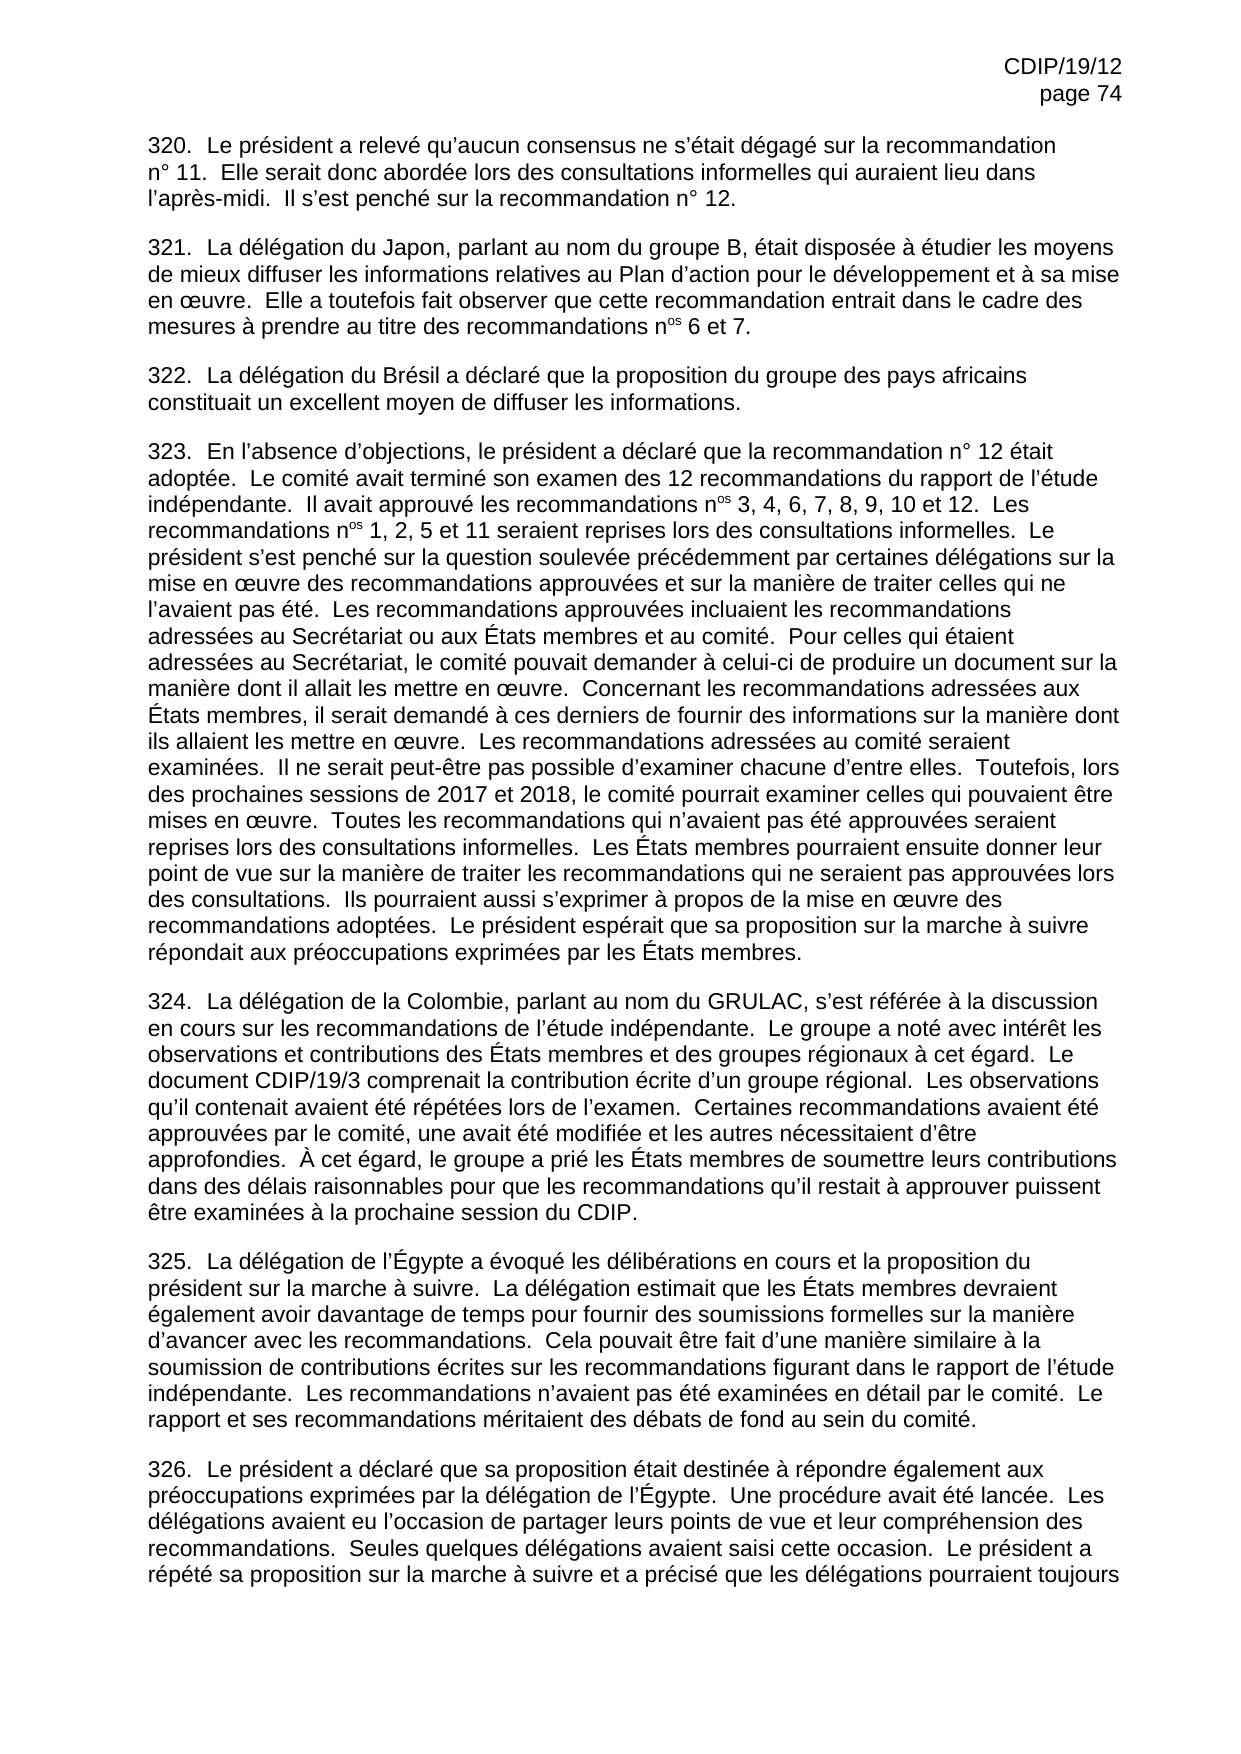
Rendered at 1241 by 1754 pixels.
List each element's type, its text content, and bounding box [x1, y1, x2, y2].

text La délégation de la Colombie, parlant au nom du GRULAC, s’est référée à la discussion en cours sur les recommandations de l’étude indépendante. Le groupe a noté avec intérêt les observations et contributions des États membres et des groupes régionaux à cet égard. Le document CDIP/19/3 comprenait la contribution écrite d’un groupe régional. Les observations qu’il contenait avaient été répétées lors de l’examen. Certaines recommandations avaient été approuvées par le comité, une avait été modifiée et les autres nécessitaient d’être approfondies. À cet égard, le groupe a prié les États membres de soumettre leurs contributions dans des délais raisonnables pour que les recommandations qu’il restait à approuver puissent être examinées à la prochaine session du CDIP. [148, 988, 1122, 1225]
text Le président a relevé qu’aucun consensus ne s’était dégagé sur la recommandation n° 11. Elle serait donc abordée lors des consultations informelles qui auraient lieu dans l’après-midi. Il s’est penché sur la recommandation n° 12. [148, 132, 1122, 211]
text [148, 1456, 1122, 1587]
text La délégation du Japon, parlant au nom du groupe B, était disposée à étudier les moyens de mieux diffuser les informations relatives au Plan d’action pour le développement et à sa mise en œuvre. Elle a toutefois fait observer que cette recommandation entrait dans le cadre des mesures à prendre au titre des recommandations nos 6 et 7. [148, 234, 1122, 339]
text En l’absence d’objections, le président a déclaré que la recommandation n° 12 était adoptée. Le comité avait terminé son examen des 12 recommandations du rapport de l’étude indépendante. Il avait approuvé les recommandations nos 3, 4, 6, 7, 8, 9, 10 et 12. Les recommandations nos 1, 2, 5 et 11 seraient reprises lors des consultations informelles. Le président s’est penché sur la question soulevée précédemment par certaines délégations sur la mise en œuvre des recommandations approuvées et sur la manière de traiter celles qui ne l’avaient pas été. Les recommandations approuvées incluaient les recommandations adressées au Secrétariat ou aux États membres et au comité. Pour celles qui étaient adressées au Secrétariat, le comité pouvait demander à celui-ci de produire un document sur la manière dont il allait les mettre en œuvre. Concernant les recommandations adressées aux États membres, il serait demandé à ces derniers de fournir des informations sur la manière dont ils allaient les mettre en œuvre. Les recommandations adressées au comité seraient examinées. Il ne serait peut-être pas possible d’examiner chacune d’entre elles. Toutefois, lors des prochaines sessions de 2017 et 2018, le comité pourrait examiner celles qui pouvaient être mises en œuvre. Toutes les recommandations qui n’avaient pas été approuvées seraient reprises lors des consultations informelles. Les États membres pourraient ensuite donner leur point de vue sur la manière de traiter les recommandations qui ne seraient pas approuvées lors des consultations. Ils pourraient aussi s’exprimer à propos de la mise en œuvre des recommandations adoptées. Le président espérait que sa proposition sur la marche à suivre répondait aux préoccupations exprimées par les États membres. [148, 438, 1122, 965]
text La délégation du Brésil a déclaré que la proposition du groupe des pays africains constituait un excellent moyen de diffuser les informations. [148, 362, 1122, 415]
text La délégation de l’Égypte a évoqué les délibérations en cours et la proposition du président sur la marche à suivre. La délégation estimait que les États membres devraient également avoir davantage de temps pour fournir des soumissions formelles sur la manière d’avancer avec les recommandations. Cela pouvait être fait d’une manière similaire à la soumission de contributions écrites sur les recommandations figurant dans le rapport de l’étude indépendante. Les recommandations n’avaient pas été examinées en détail par le comité. Le rapport et ses recommandations méritaient des débats de fond au sein du comité. [148, 1248, 1122, 1433]
